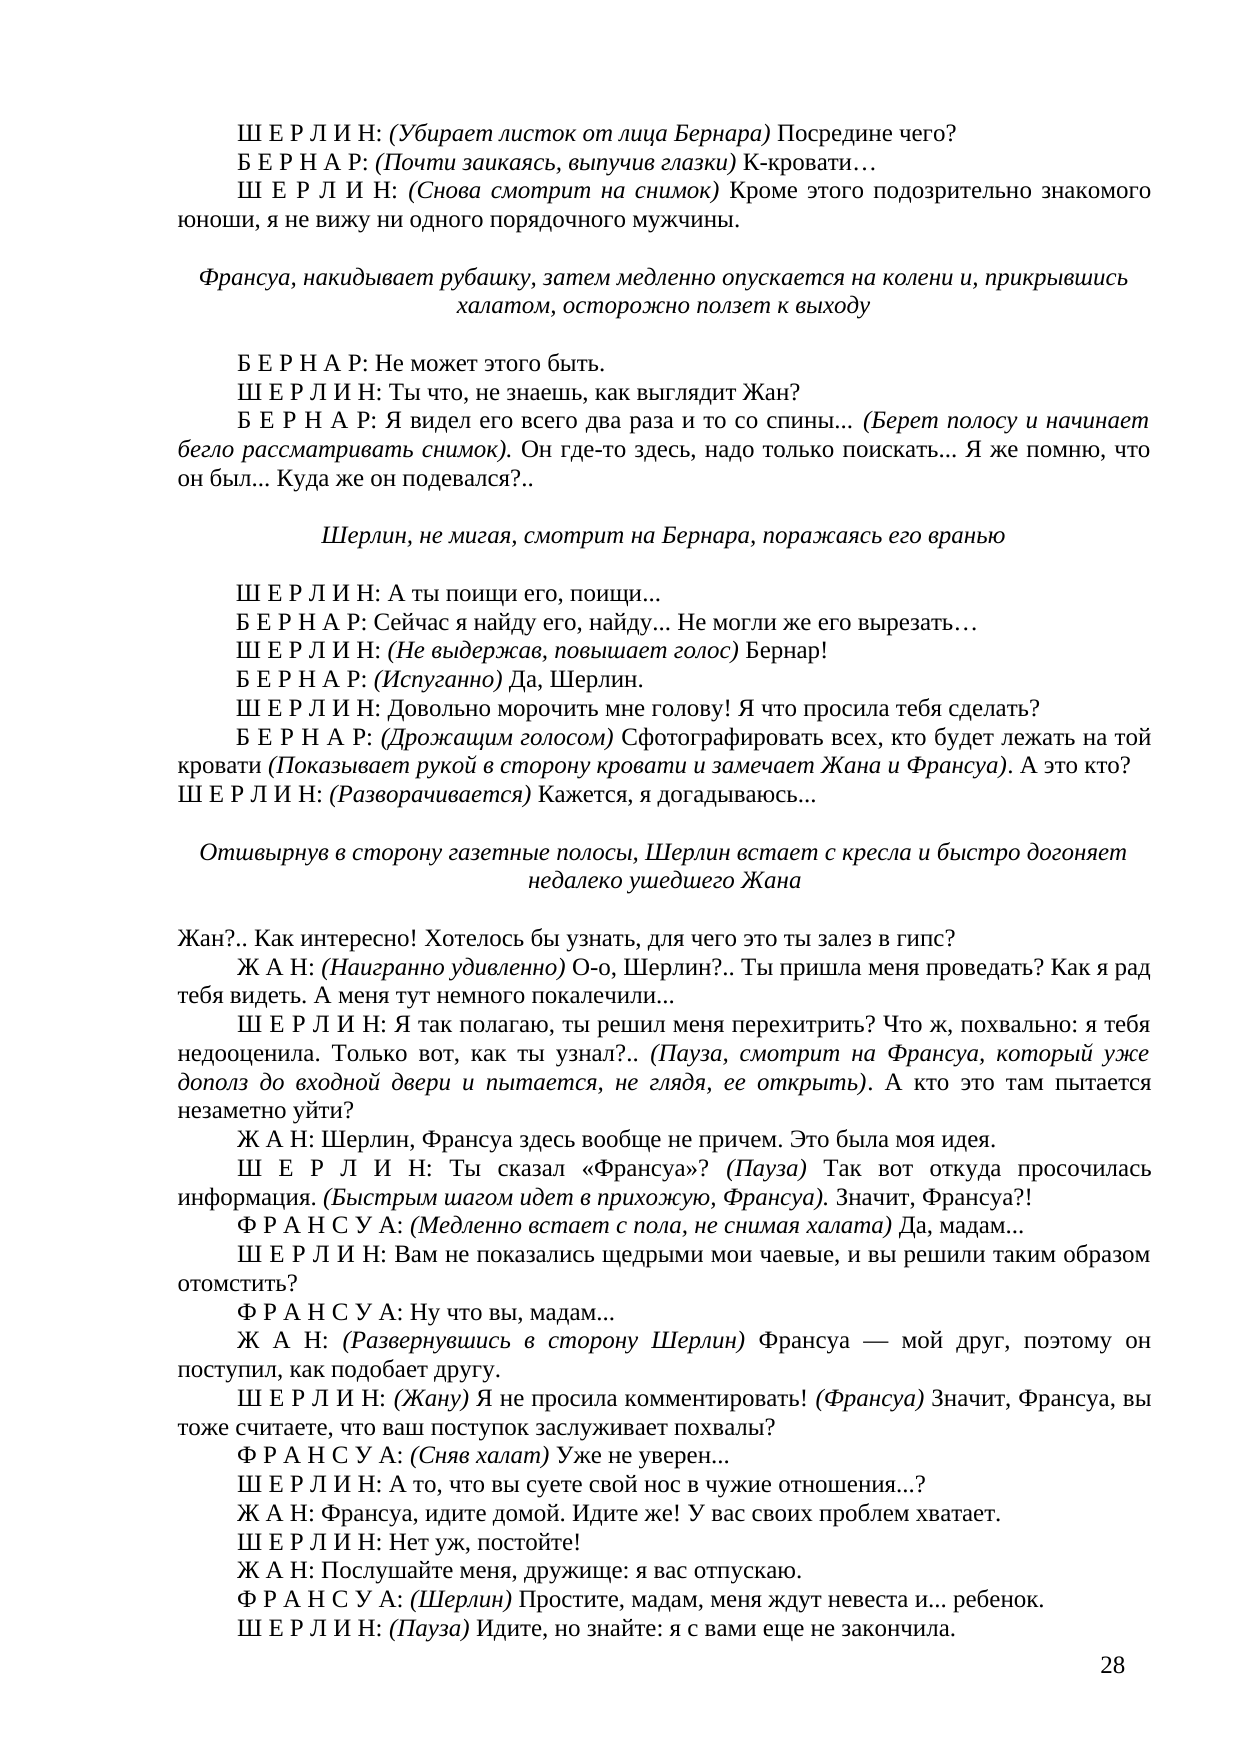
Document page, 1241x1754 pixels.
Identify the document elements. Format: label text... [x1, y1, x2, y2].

text Б Е Р Н А Р: (Дрожащим голосом) Сфотографировать всех, кто будет лежать на той кровати (Показывает рукой в сторону кровати и замечает Жана и Франсуа). А это кто? [177, 722, 1152, 779]
text Шерлин, не мигая, смотрит на Бернара, поражаясь его вранью [177, 521, 1152, 549]
text Ш Е Р Л И Н: Вам не показались щедрыми мои чаевые, и вы решили таким образом отомстить? [177, 1239, 1152, 1297]
text Б Е Р Н А Р: Не может этого быть. [177, 348, 1152, 377]
text Ш Е Р Л И Н: (Жану) Я не просила комментировать! (Франсуа) Значит, Франсуа, вы тоже считаете, что ваш поступок заслуживает похвалы? [177, 1383, 1152, 1441]
text Ф Р А Н С У А: Ну что вы, мадам... [177, 1297, 1152, 1326]
text Ш Е Р Л И Н: (Не выдержав, повышает голос) Бернар! [177, 636, 1152, 664]
text Ф Р А Н С У А: (Шерлин) Простите, мадам, меня ждут невеста и... ребенок. [177, 1584, 1152, 1613]
text Б Е Р Н А Р: (Почти заикаясь, выпучив глазки) К-кровати… [177, 147, 1152, 176]
text Ш Е Р Л И Н: (Пауза) Идите, но знайте: я с вами еще не закончила. [177, 1613, 1152, 1642]
text Ш Е Р Л И Н: Я так полагаю, ты решил меня перехитрить? Что ж, похвально: я тебя недооценила. Только вот, как ты узнал?.. (Пауза, смотрит на Франсуа, который уже дополз до входной двери и пытается, не глядя, ее открыть). А кто это там пытается незаметно уйти? [177, 1009, 1152, 1124]
text Ж А Н: Послушайте меня, дружище: я вас отпускаю. [177, 1556, 1152, 1584]
text Б Е Р Н А Р: Сейчас я найду его, найду... Не могли же его вырезать… [177, 607, 1152, 636]
text Ш Е Р Л И Н: А то, что вы суете свой нос в чужие отношения...? [177, 1469, 1152, 1498]
text Ж А Н: (Развернувшись в сторону Шерлин) Франсуа — мой друг, поэтому он поступил, как подобает другу. [177, 1326, 1152, 1383]
text Ф Р А Н С У А: (Медленно встает с пола, не снимая халата) Да, мадам... [177, 1211, 1152, 1239]
text Ш Е Р Л И Н: Довольно морочить мне голову! Я что просила тебя сделать? [177, 693, 1152, 722]
text Ш Е Р Л И Н: А ты поищи его, поищи... [177, 578, 1152, 607]
text Франсуа, накидывает рубашку, затем медленно опускается на колени и, прикрывшись халатом, осторожно ползет к выходу [177, 262, 1152, 319]
text Ш Е Р Л И Н: Ты что, не знаешь, как выглядит Жан? [177, 377, 1152, 406]
text Ф Р А Н С У А: (Сняв халат) Уже не уверен... [177, 1441, 1152, 1469]
text Ш Е Р Л И Н: (Убирает листок от лица Бернара) Посредине чего? [177, 118, 1152, 147]
text Жан?.. Как интересно! Хотелось бы узнать, для чего это ты залез в гипс? [177, 923, 1152, 952]
text Отшвырнув в сторону газетные полосы, Шерлин встает с кресла и быстро догоняет недалеко ушедшего Жана [177, 837, 1152, 894]
text Ш Е Р Л И Н: Нет уж, постойте! [177, 1527, 1152, 1556]
text Ш Е Р Л И Н: Ты сказал «Франсуа»? (Пауза) Так вот откуда просочилась информация. (Быстрым шагом идет в прихожую, Франсуа). Значит, Франсуа?! [177, 1153, 1152, 1211]
text Ш Е Р Л И Н: (Снова смотрит на снимок) Кроме этого подозрительно знакомого юноши, я не вижу ни одного порядочного мужчины. [177, 176, 1152, 233]
text Ш Е Р Л И Н: (Разворачивается) Кажется, я догадываюсь... [177, 779, 1152, 808]
text Ж А Н: Шерлин, Франсуа здесь вообще не причем. Это была моя идея. [177, 1124, 1152, 1153]
text Б Е Р Н А Р: (Испуганно) Да, Шерлин. [177, 664, 1152, 693]
text Б Е Р Н А Р: Я видел его всего два раза и то со спины... (Берет полосу и начинает бегло рассматривать снимок). Он где-то здесь, надо только поискать... Я же помню, что он был... Куда же он подевался?.. [177, 406, 1152, 492]
text Ж А Н: (Наигранно удивленно) О-о, Шерлин?.. Ты пришла меня проведать? Как я рад тебя видеть. А меня тут немного покалечили... [177, 952, 1152, 1009]
text Ж А Н: Франсуа, идите домой. Идите же! У вас своих проблем хватает. [177, 1498, 1152, 1527]
